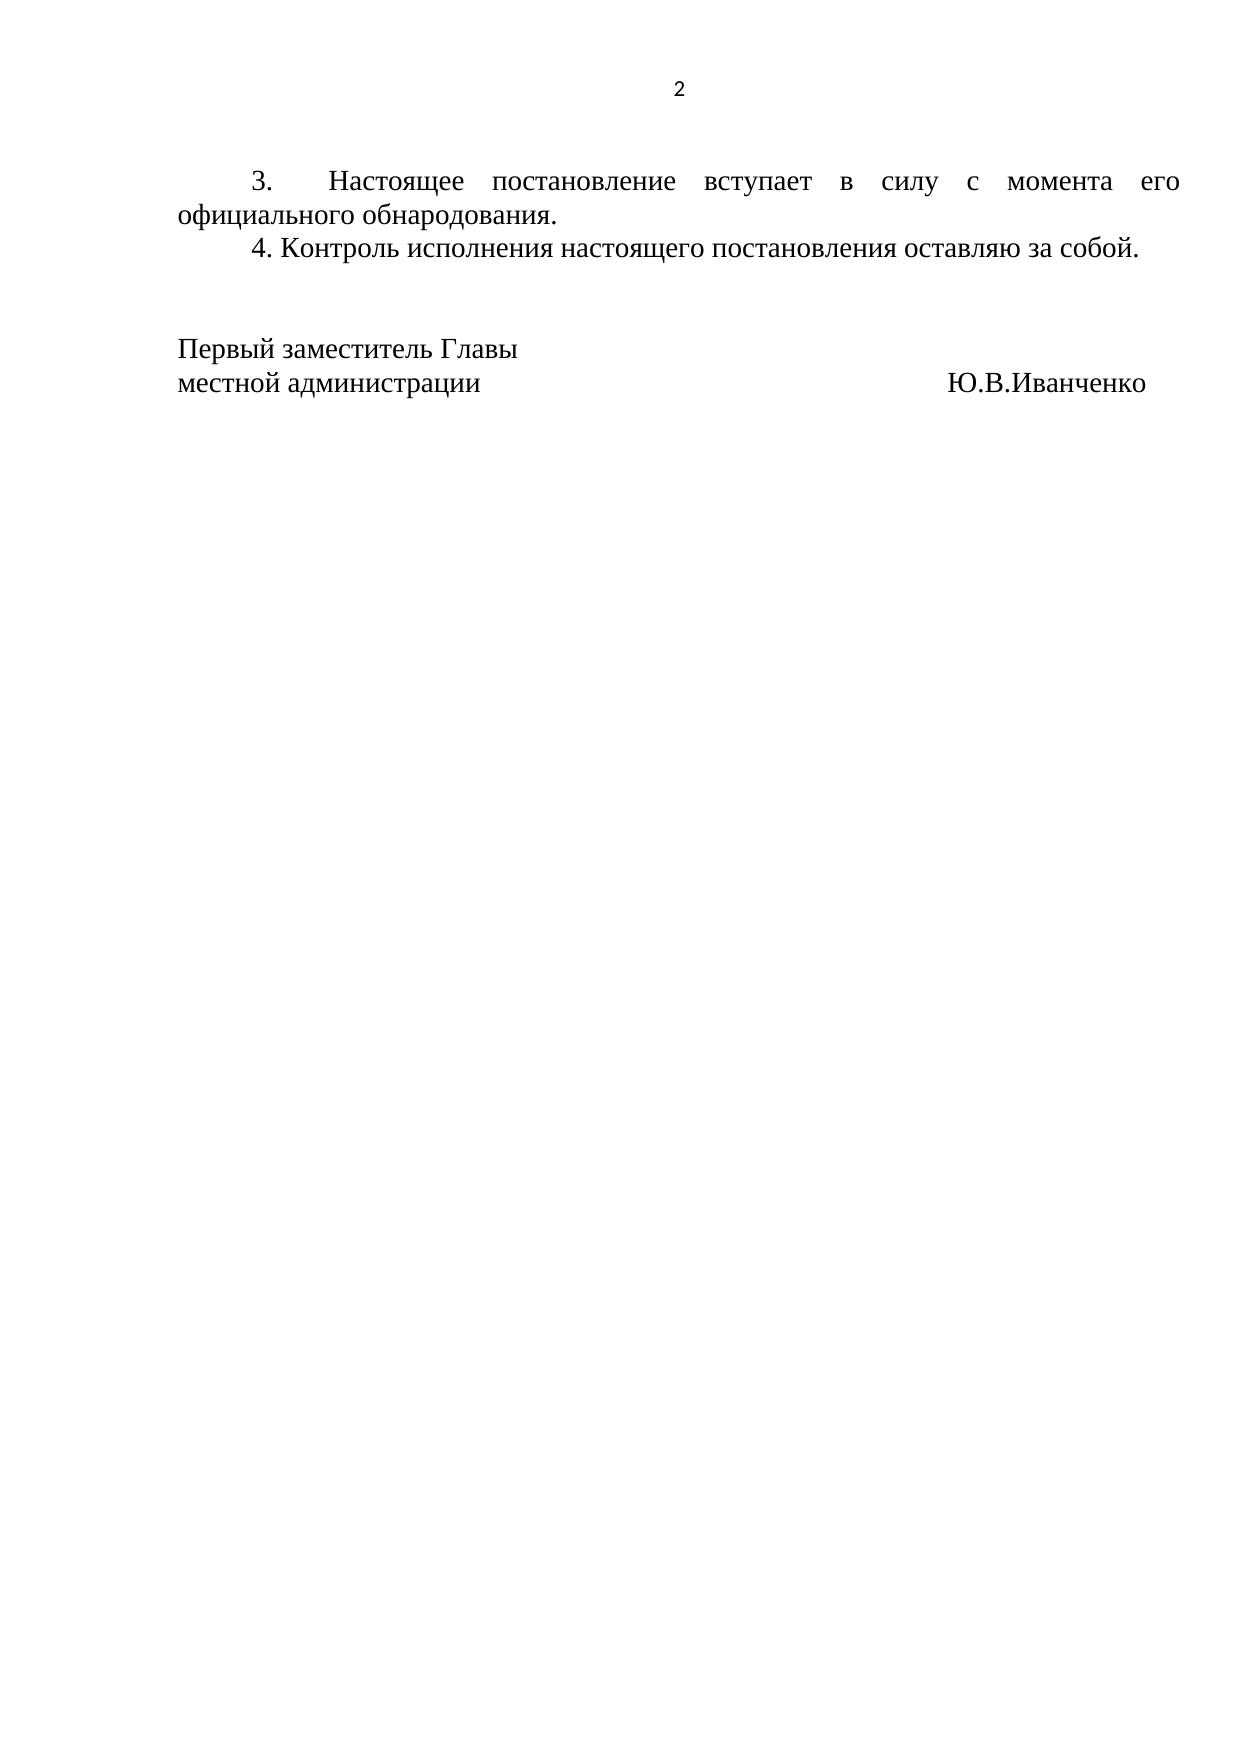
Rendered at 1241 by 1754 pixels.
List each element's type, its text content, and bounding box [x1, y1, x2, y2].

text Первый заместитель Главы [177, 331, 1181, 365]
text 4. Контроль исполнения настоящего постановления оставляю за собой. [177, 231, 1181, 264]
text местной администрации Ю.В.Иванченко [177, 365, 1181, 398]
text 3. Настоящее постановление вступает в силу с момента его официального обнародования. [177, 163, 1181, 231]
